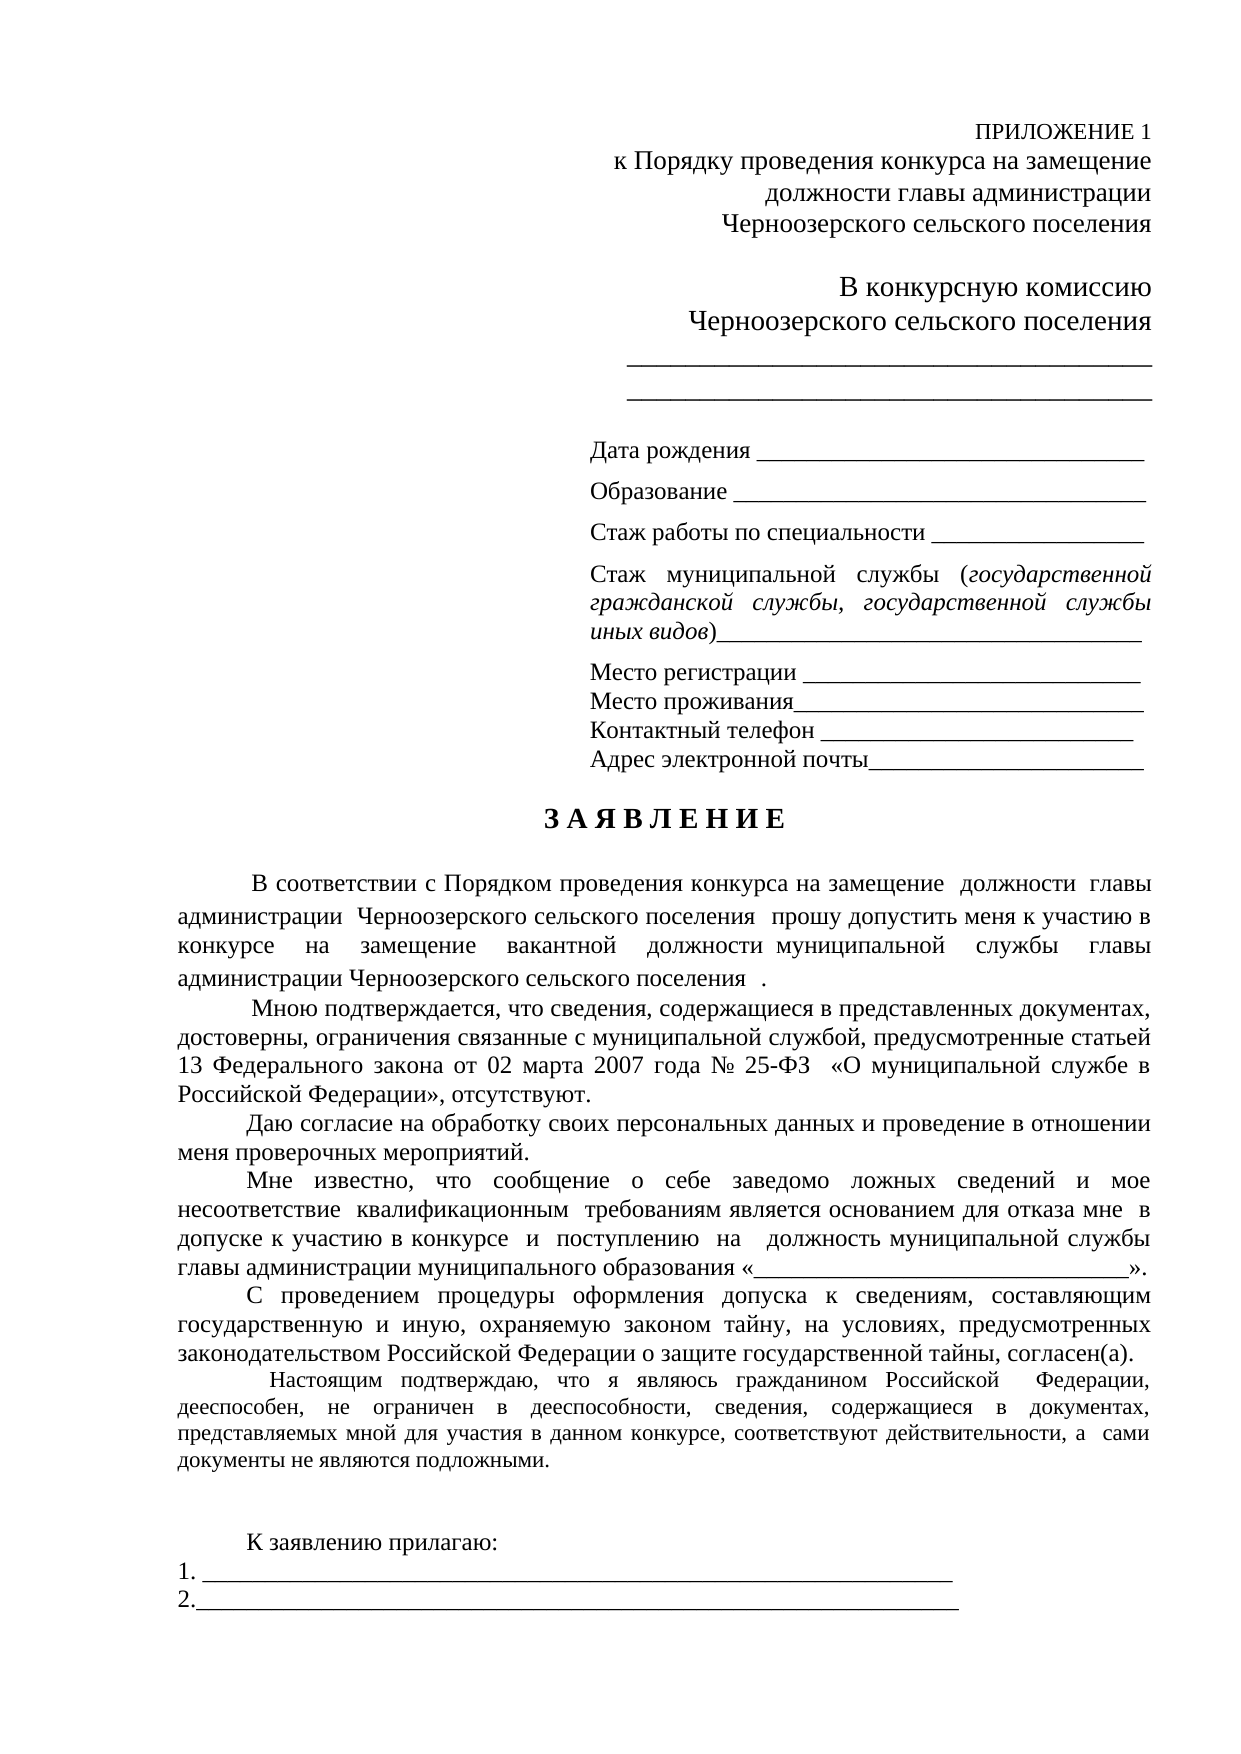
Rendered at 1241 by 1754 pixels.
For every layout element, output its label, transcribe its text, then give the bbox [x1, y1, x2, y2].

text Черноозерского сельского поселения [177, 207, 1152, 238]
text ____________________________________ [177, 370, 1152, 403]
text С проведением процедуры оформления допуска к сведениям, составляющим государственную и иную, охраняемую законом тайну, на условиях, предусмотренных законодательством Российской Федерации о защите государственной тайны, согласен(а). [177, 1280, 1152, 1367]
text Адрес электронной почты______________________ [589, 744, 1152, 772]
title Мне известно, что сообщение о себе заведомо ложных сведений и мое несоответствие квалификационным требованиям является основанием для отказа мне в допуске к участию в конкурсе и поступлению на должность муниципальной службы главы администрации муниципального образования «______________________________». [177, 1165, 1152, 1280]
text В конкурсную комиссию [177, 269, 1152, 303]
text Образование _________________________________ [590, 476, 1152, 505]
text ____________________________________ [177, 336, 1152, 370]
text ПРИЛОЖЕНИЕ 1 [177, 118, 1152, 144]
text Контактный телефон _________________________ [589, 715, 1152, 744]
title Даю согласие на обработку своих персональных данных и проведение в отношении меня проверочных мероприятий. [177, 1108, 1152, 1165]
title К заявлению прилагаю: [177, 1527, 1152, 1556]
title В соответствии с Порядком проведения конкурса на замещение должности главы администрации Черноозерского сельского поселения прошу допустить меня к участию в конкурсе на замещение вакантной должности муниципальной службы главы администрации Черноозерского сельского поселения . [177, 868, 1152, 993]
text Мною подтверждается, что сведения, содержащиеся в представленных документах, достоверны, ограничения связанные с муниципальной службой, предусмотренные статьей 13 Федерального закона от 02 марта 2007 года № 25-ФЗ «О муниципальной службе в Российской Федерации», отсутствуют. [177, 993, 1152, 1108]
text Место проживания____________________________ [589, 686, 1152, 715]
title 1. ____________________________________________________________ [177, 1556, 1152, 1584]
text к Порядку проведения конкурса на замещение [177, 144, 1152, 176]
title 2._____________________________________________________________ [177, 1584, 1152, 1613]
text Стаж работы по специальности _________________ [590, 517, 1152, 546]
text должности главы администрации [177, 176, 1152, 207]
text Стаж муниципальной службы (государственной гражданской службы, государственной службы иных видов)__________________________________ [590, 559, 1152, 645]
title З А Я В Л Е Н И Е [177, 801, 1152, 835]
text Настоящим подтверждаю, что я являюсь гражданином Российской Федерации, дееспособен, не ограничен в дееспособности, сведения, содержащиеся в документах, представляемых мной для участия в данном конкурсе, соответствуют действительности, а сами документы не являются подложными. [140, 1367, 1152, 1472]
text Черноозерского сельского поселения [177, 303, 1152, 336]
text Место регистрации ___________________________ [589, 657, 1152, 686]
text Дата рождения _______________________________ [590, 435, 1152, 464]
